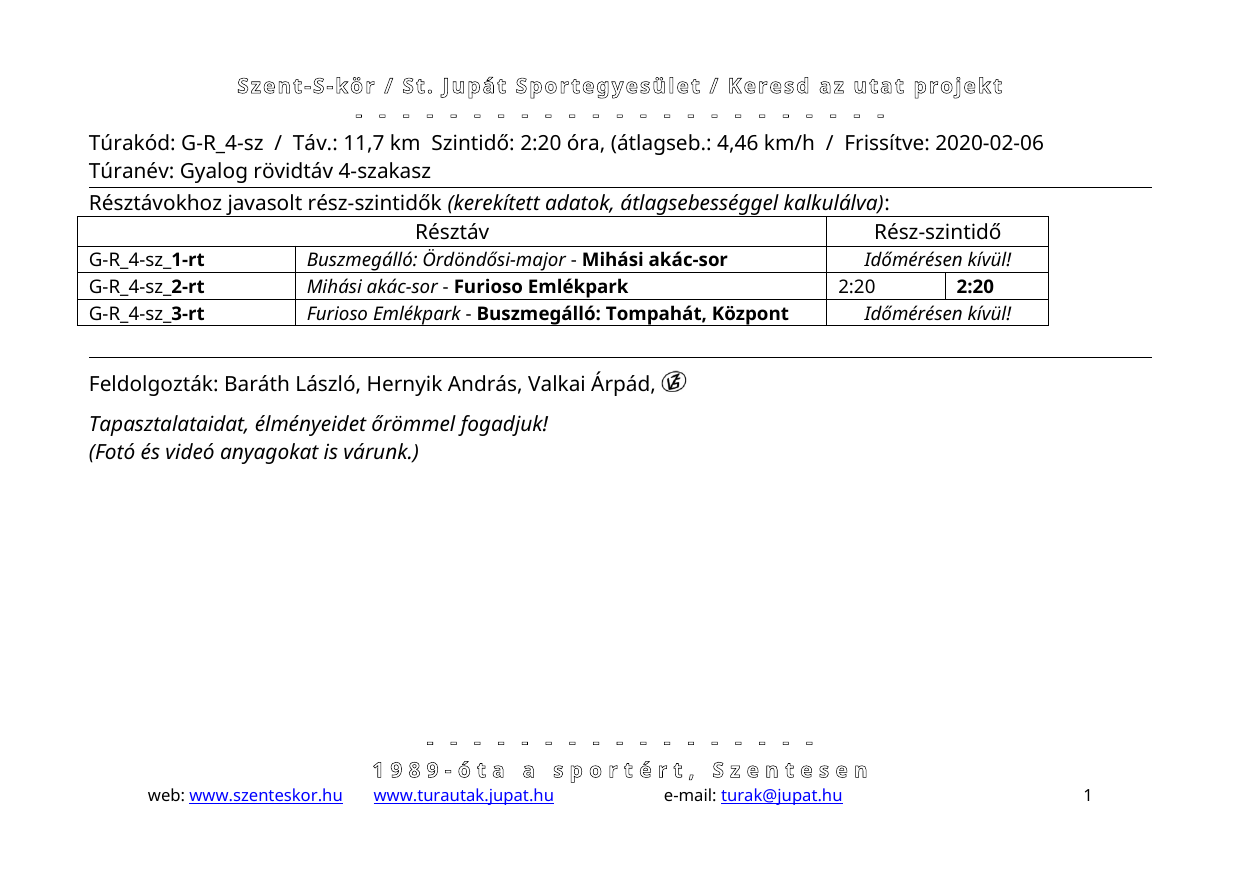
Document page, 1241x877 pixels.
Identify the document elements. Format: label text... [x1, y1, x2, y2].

table_cell G-R_4-sz_1-rt [78, 247, 295, 272]
table_cell Furioso Emlékpark - Buszmegálló: Tompahát, Központ [296, 300, 826, 325]
text Túrakód: G-R_4-sz / Táv.: 11,7 km Szintidő: 2:20 óra, (átlagseb.: 4,46 km/h / Frissítve: 2020-02-06 [89, 128, 1152, 156]
table_cell 2:20 [827, 273, 945, 299]
table_cell Időmérésen kívül! [827, 300, 1048, 325]
table_cell G-R_4-sz_3-rt [78, 300, 295, 325]
text Feldolgozták: Baráth László, Hernyik András, Valkai Árpád, [89, 369, 1152, 398]
table_header Rész-szintidő [827, 217, 1048, 246]
table_cell Időmérésen kívül! [827, 247, 1048, 272]
table_cell 2:20 [946, 273, 1048, 299]
table_header Résztáv [78, 217, 826, 246]
text Túranév: Gyalog rövidtáv 4-szakasz [89, 156, 1152, 187]
text Tapasztalataidat, élményeidet őrömmel fogadjuk! (Fotó és videó anyagokat is várunk.) [89, 409, 1152, 466]
text Résztávokhoz javasolt rész-szintidők (kerekített adatok, átlagsebességgel kalkulálva): [89, 188, 1152, 216]
table_cell G-R_4-sz_2-rt [78, 273, 295, 299]
picture [661, 370, 687, 392]
table_cell Mihási akác-sor - Furioso Emlékpark [296, 273, 826, 299]
table_cell Buszmegálló: Ördöndősi-major - Mihási akác-sor [296, 247, 826, 272]
